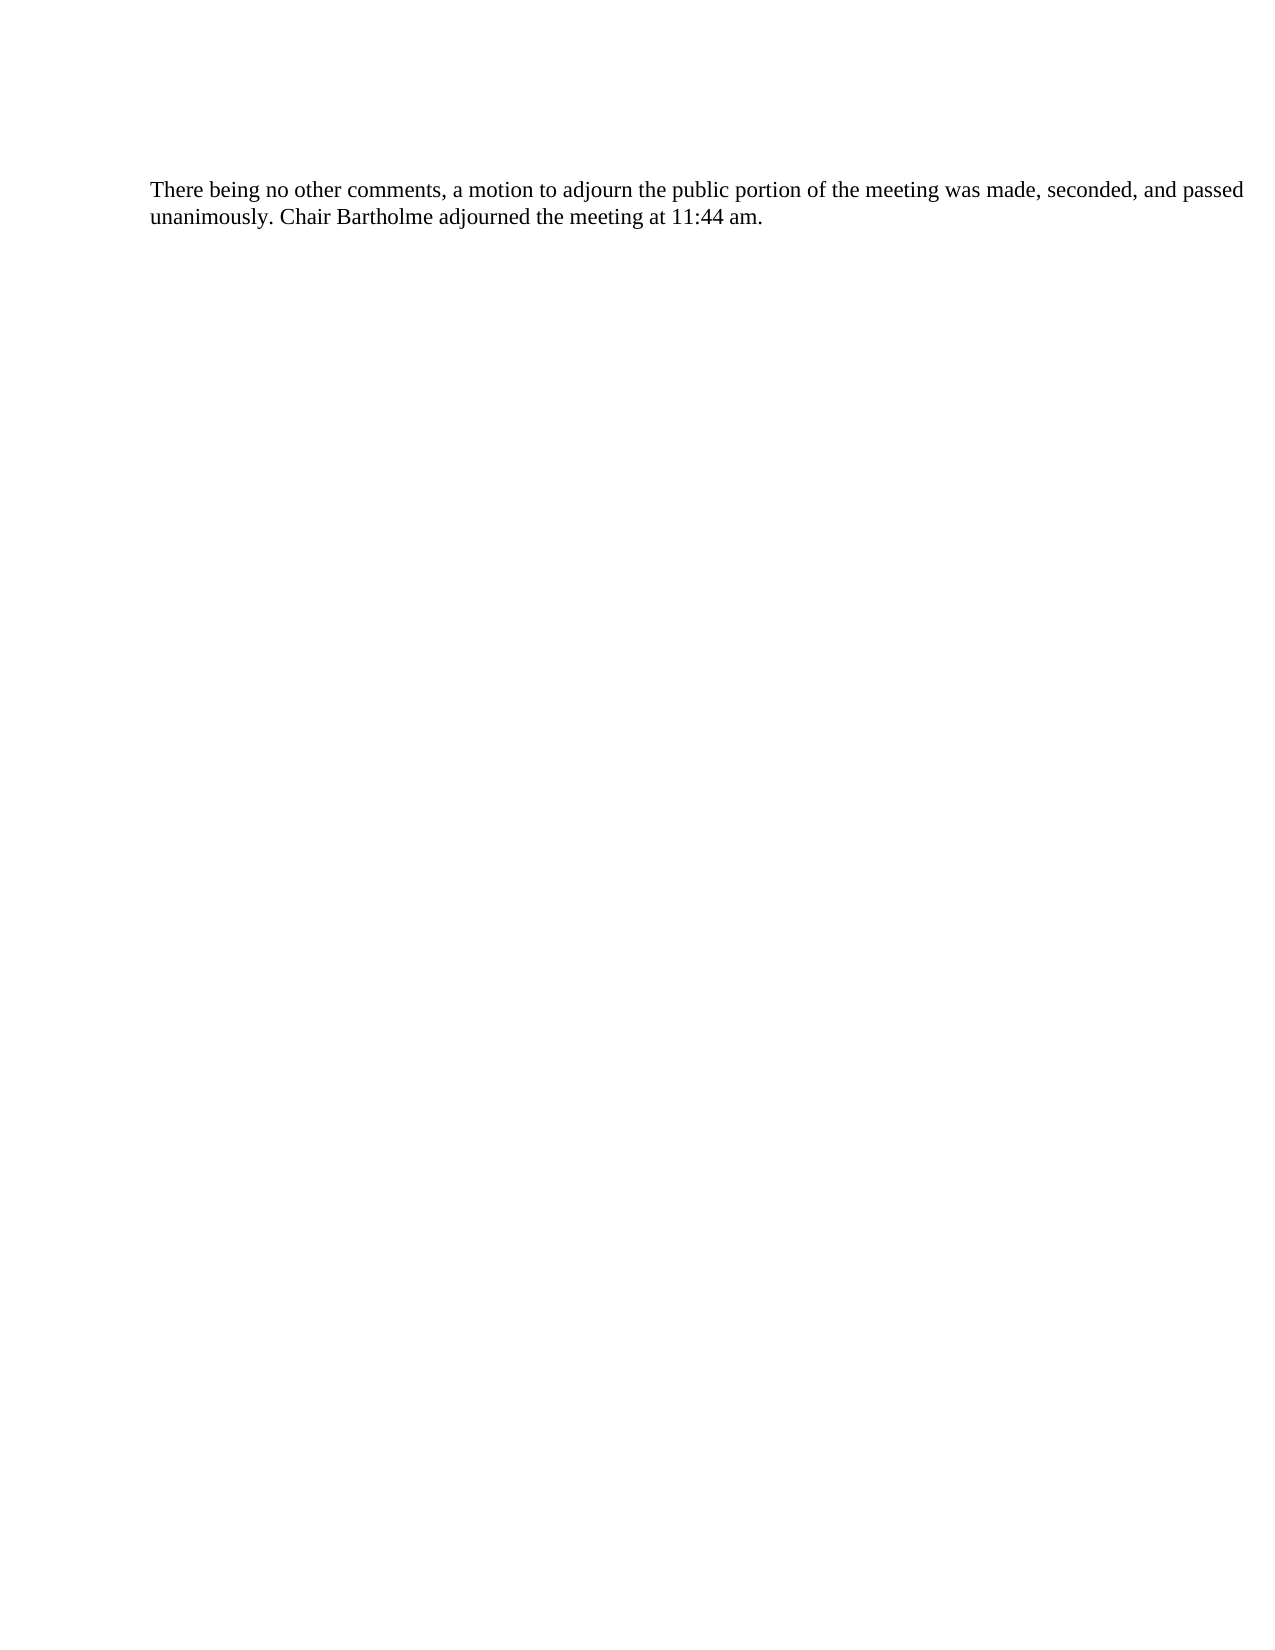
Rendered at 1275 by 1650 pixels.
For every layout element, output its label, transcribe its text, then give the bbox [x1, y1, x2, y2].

text There being no other comments, a motion to adjourn the public portion of the meeting was made, seconded, and passed unanimously. Chair Bartholme adjourned the meeting at 11:44 am. [150, 176, 1247, 229]
